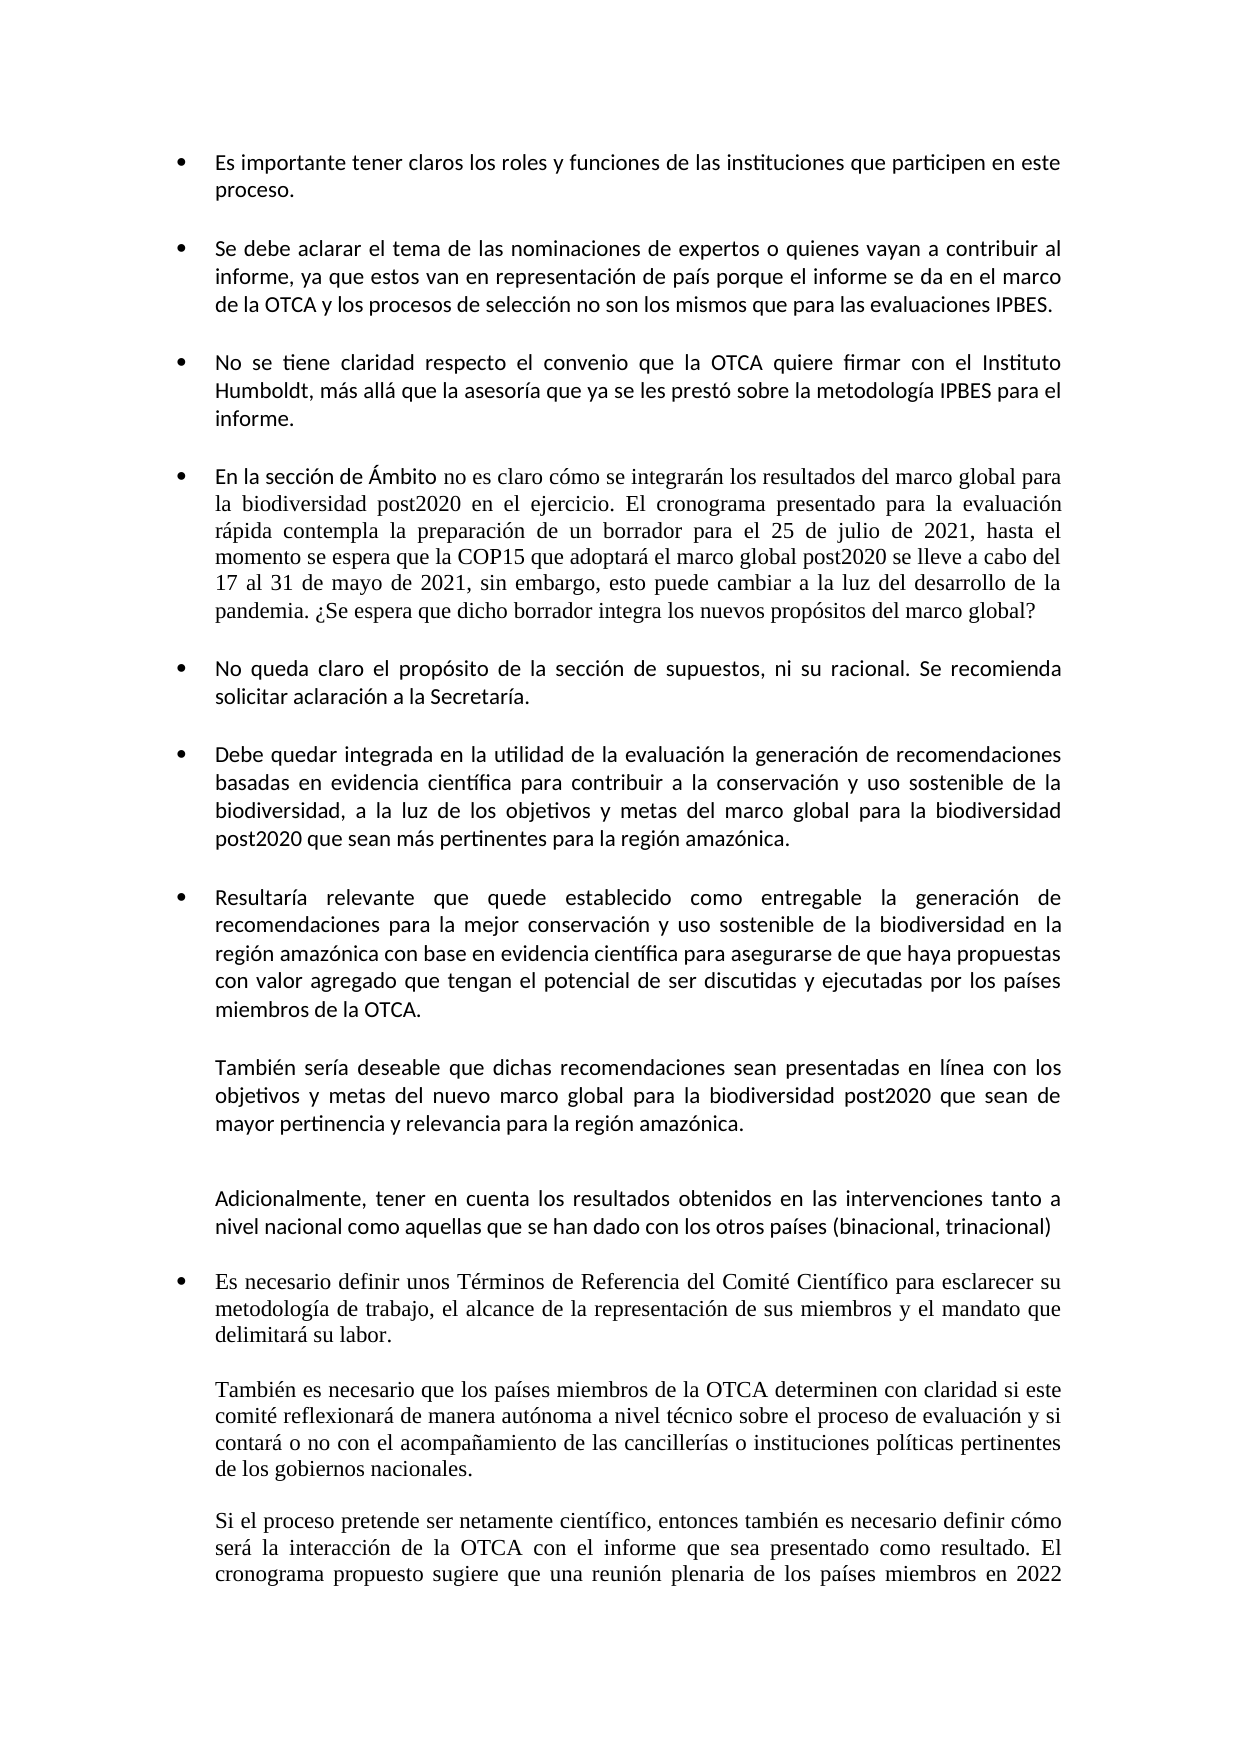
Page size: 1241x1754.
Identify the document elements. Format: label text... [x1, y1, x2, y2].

list Es importante tener claros los roles y funciones de las instituciones que participen en este proceso. [177, 148, 1063, 204]
list También es necesario que los países miembros de la OTCA determinen con claridad si este comité reflexionará de manera autónoma a nivel técnico sobre el proceso de evaluación y si contará o no con el acompañamiento de las cancillerías o instituciones políticas pertinentes de los gobiernos nacionales. [215, 1376, 1063, 1481]
list También sería deseable que dichas recomendaciones sean presentadas en línea con los objetivos y metas del nuevo marco global para la biodiversidad post2020 que sean de mayor pertinencia y relevancia para la región amazónica. [215, 1053, 1063, 1137]
list Se debe aclarar el tema de las nominaciones de expertos o quienes vayan a contribuir al informe, ya que estos van en representación de país porque el informe se da en el marco de la OTCA y los procesos de selección no son los mismos que para las evaluaciones IPBES. [177, 234, 1063, 318]
list No queda claro el propósito de la sección de supuestos, ni su racional. Se recomienda solicitar aclaración a la Secretaría. [177, 654, 1063, 710]
list Adicionalmente, tener en cuenta los resultados obtenidos en las intervenciones tanto a nivel nacional como aquellas que se han dado con los otros países (binacional, trinacional) [215, 1184, 1063, 1240]
list Resultaría relevante que quede establecido como entregable la generación de recomendaciones para la mejor conservación y uso sostenible de la biodiversidad en la región amazónica con base en evidencia científica para asegurarse de que haya propuestas con valor agregado que tengan el potencial de ser discutidas y ejecutadas por los países miembros de la OTCA. [177, 883, 1063, 1023]
list Es necesario definir unos Términos de Referencia del Comité Científico para esclarecer su metodología de trabajo, el alcance de la representación de sus miembros y el mandato que delimitará su labor. [177, 1268, 1063, 1347]
list No se tiene claridad respecto el convenio que la OTCA quiere firmar con el Instituto Humboldt, más allá que la asesoría que ya se les prestó sobre la metodología IPBES para el informe. [177, 348, 1063, 432]
list Debe quedar integrada en la utilidad de la evaluación la generación de recomendaciones basadas en evidencia científica para contribuir a la conservación y uso sostenible de la biodiversidad, a la luz de los objetivos y metas del marco global para la biodiversidad post2020 que sean más pertinentes para la región amazónica. [177, 740, 1063, 852]
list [215, 1508, 1063, 1587]
list En la sección de Ámbito no es claro cómo se integrarán los resultados del marco global para la biodiversidad post2020 en el ejercicio. El cronograma presentado para la evaluación rápida contempla la preparación de un borrador para el 25 de julio de 2021, hasta el momento se espera que la COP15 que adoptará el marco global post2020 se lleve a cabo del 17 al 31 de mayo de 2021, sin embargo, esto puede cambiar a la luz del desarrollo de la pandemia. ¿Se espera que dicho borrador integra los nuevos propósitos del marco global? [177, 462, 1063, 624]
